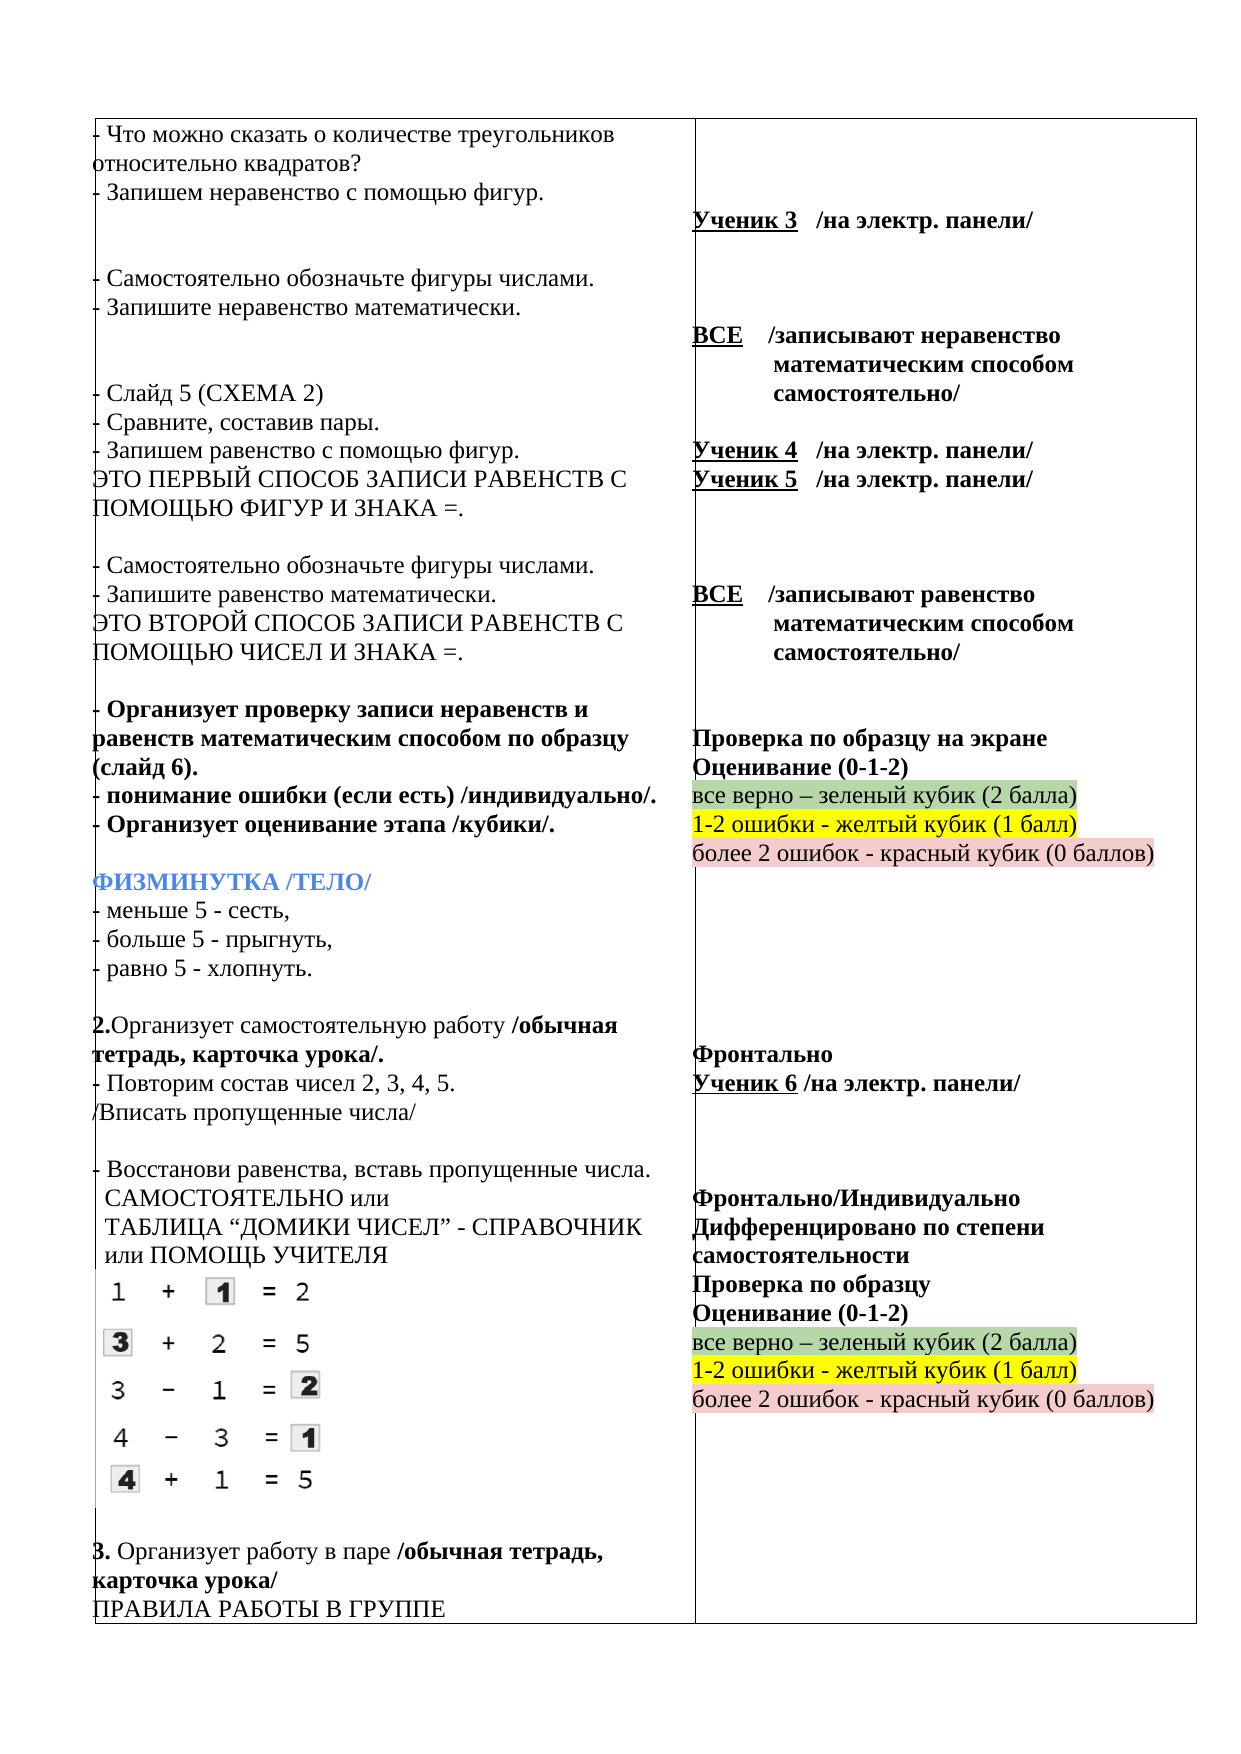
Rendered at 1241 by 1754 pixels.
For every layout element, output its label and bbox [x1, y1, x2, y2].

table_cell [696, 119, 1196, 1623]
table_cell [96, 119, 695, 1623]
picture [95, 1269, 332, 1508]
